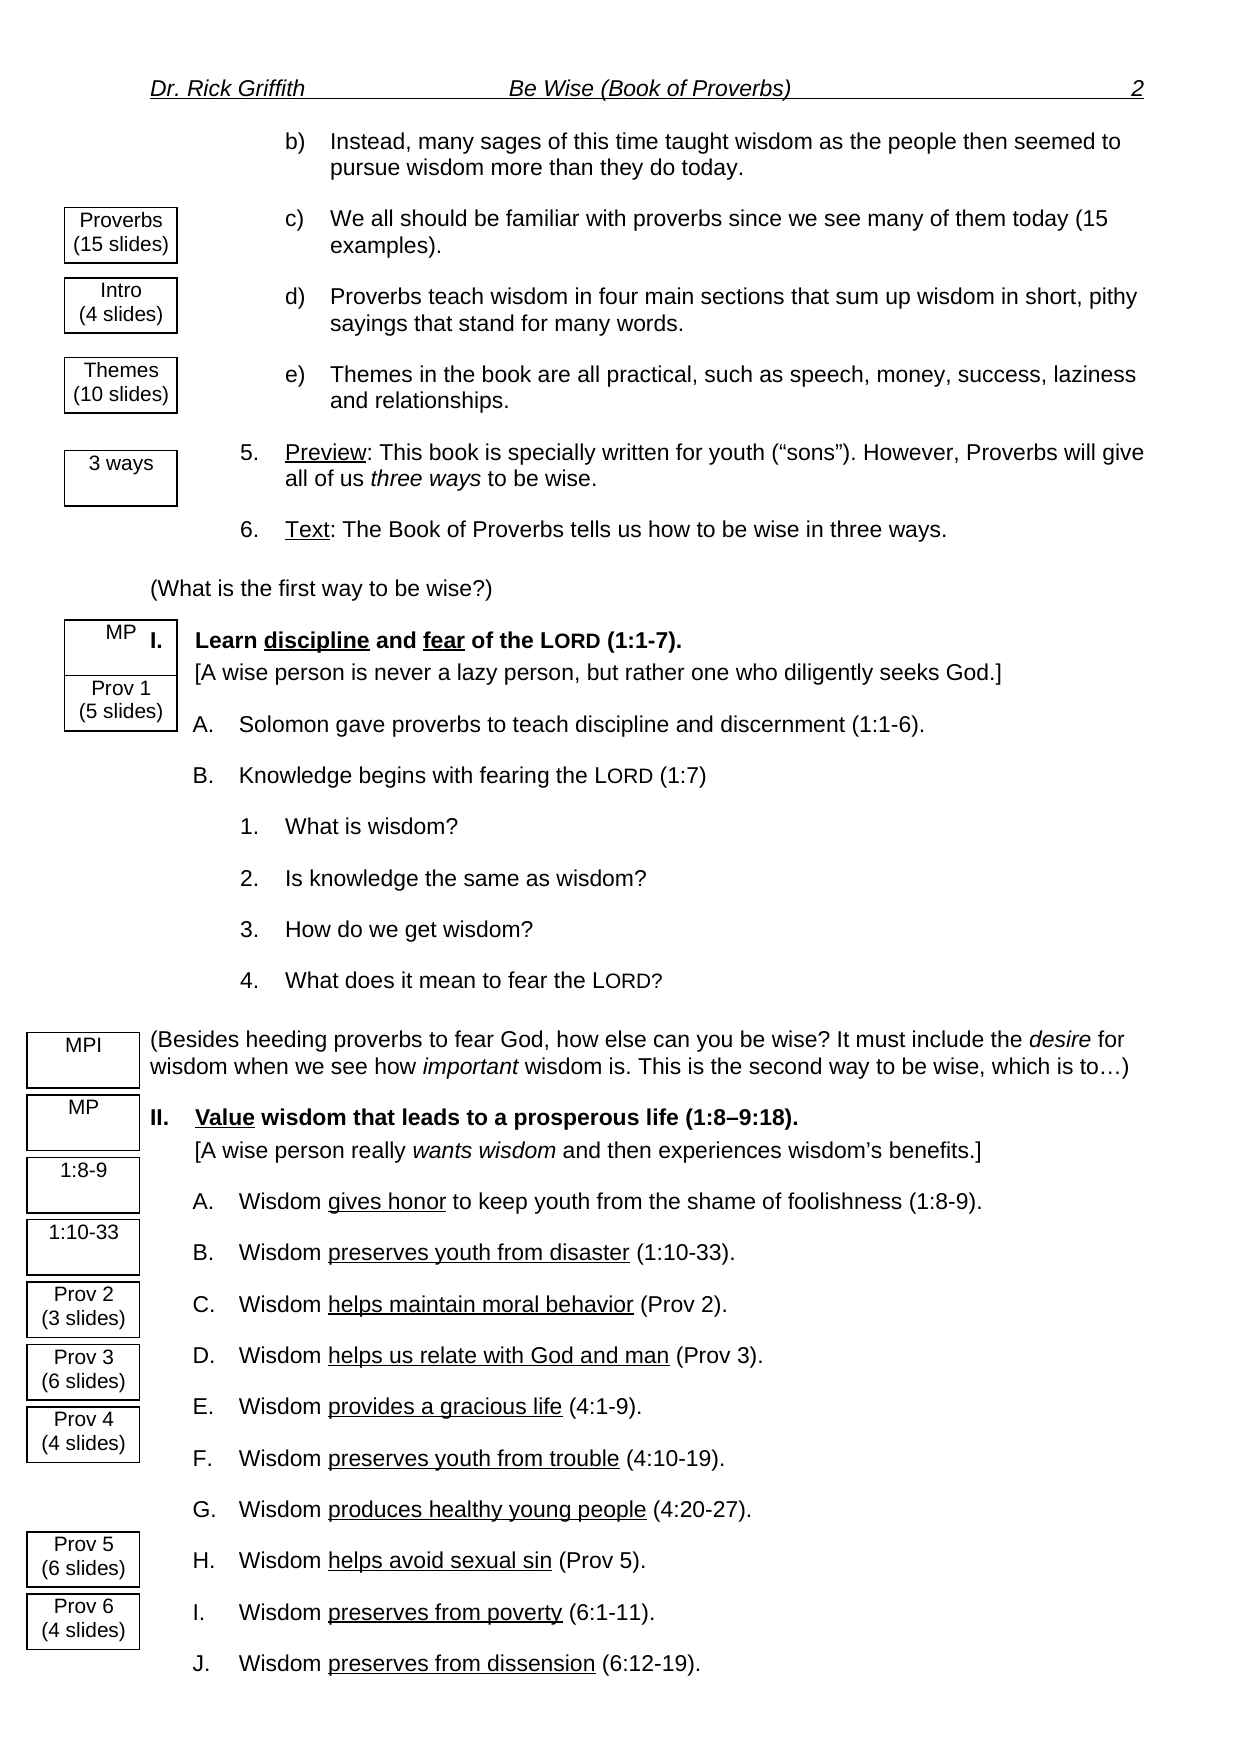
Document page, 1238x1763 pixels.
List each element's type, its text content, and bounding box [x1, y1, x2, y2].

subtitle Wisdom helps avoid sexual sin (Prov 5). [192, 1547, 1144, 1574]
subtitle Wisdom helps maintain moral behavior (Prov 2). [192, 1291, 1144, 1317]
subtitle Preview: This book is specially written for youth (“sons”). However, Proverbs will give all of us three ways to be wise. [240, 438, 1145, 491]
text [A wise person really wants wisdom and then experiences wisdom’s benefits.] [194, 1137, 1144, 1163]
text (Besides heeding proverbs to fear God, how else can you be wise? It must include the desire for wisdom when we see how important wisdom is. This is the second way to be wise, which is to…) [150, 1026, 1144, 1079]
subtitle Solomon gave proverbs to teach discipline and discernment (1:1-6). [192, 711, 1144, 737]
subtitle Knowledge begins with fearing the LORD (1:7) [192, 762, 1144, 788]
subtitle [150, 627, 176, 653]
subtitle Wisdom produces healthy young people (4:20-27). [192, 1496, 1144, 1522]
text (What is the first way to be wise?) [150, 575, 1144, 602]
subtitle Wisdom helps us relate with God and man (Prov 3). [192, 1342, 1144, 1368]
subtitle What is wisdom? [240, 813, 1145, 839]
subtitle Wisdom provides a gracious life (4:1-9). [192, 1393, 1144, 1420]
subtitle Wisdom preserves youth from disaster (1:10-33). [192, 1239, 1144, 1266]
subtitle Wisdom preserves youth from trouble (4:10-19). [192, 1445, 1144, 1471]
subtitle Proverbs teach wisdom in four main sections that sum up wisdom in short, pithy sayings that stand for many words. [285, 283, 1144, 336]
subtitle What does it mean to fear the LORD? [240, 967, 1145, 994]
text [A wise person is never a lazy person, but rather one who diligently seeks God.] [194, 659, 1144, 686]
subtitle Instead, many sages of this time taught wisdom as the people then seemed to pursue wisdom more than they do today. [285, 128, 1144, 180]
subtitle Is knowledge the same as wisdom? [240, 864, 1145, 891]
subtitle Value wisdom that leads to a prosperous life (1:8–9:18). [150, 1104, 1144, 1130]
subtitle Learn discipline and fear of the LORD (1:1-7). [178, 627, 1144, 653]
subtitle Wisdom gives honor to keep youth from the shame of foolishness (1:8-9). [192, 1188, 1144, 1214]
subtitle We all should be familiar with proverbs since we see many of them today (15 examples). [285, 205, 1144, 258]
subtitle Themes in the book are all practical, such as speech, money, success, laziness and relationships. [285, 361, 1144, 413]
subtitle Wisdom preserves from dissension (6:12-19). [192, 1650, 1144, 1676]
subtitle How do we get wisdom? [240, 916, 1145, 942]
subtitle Text: The Book of Proverbs tells us how to be wise in three ways. [240, 516, 1145, 543]
subtitle Wisdom preserves from poverty (6:1-11). [192, 1599, 1144, 1625]
